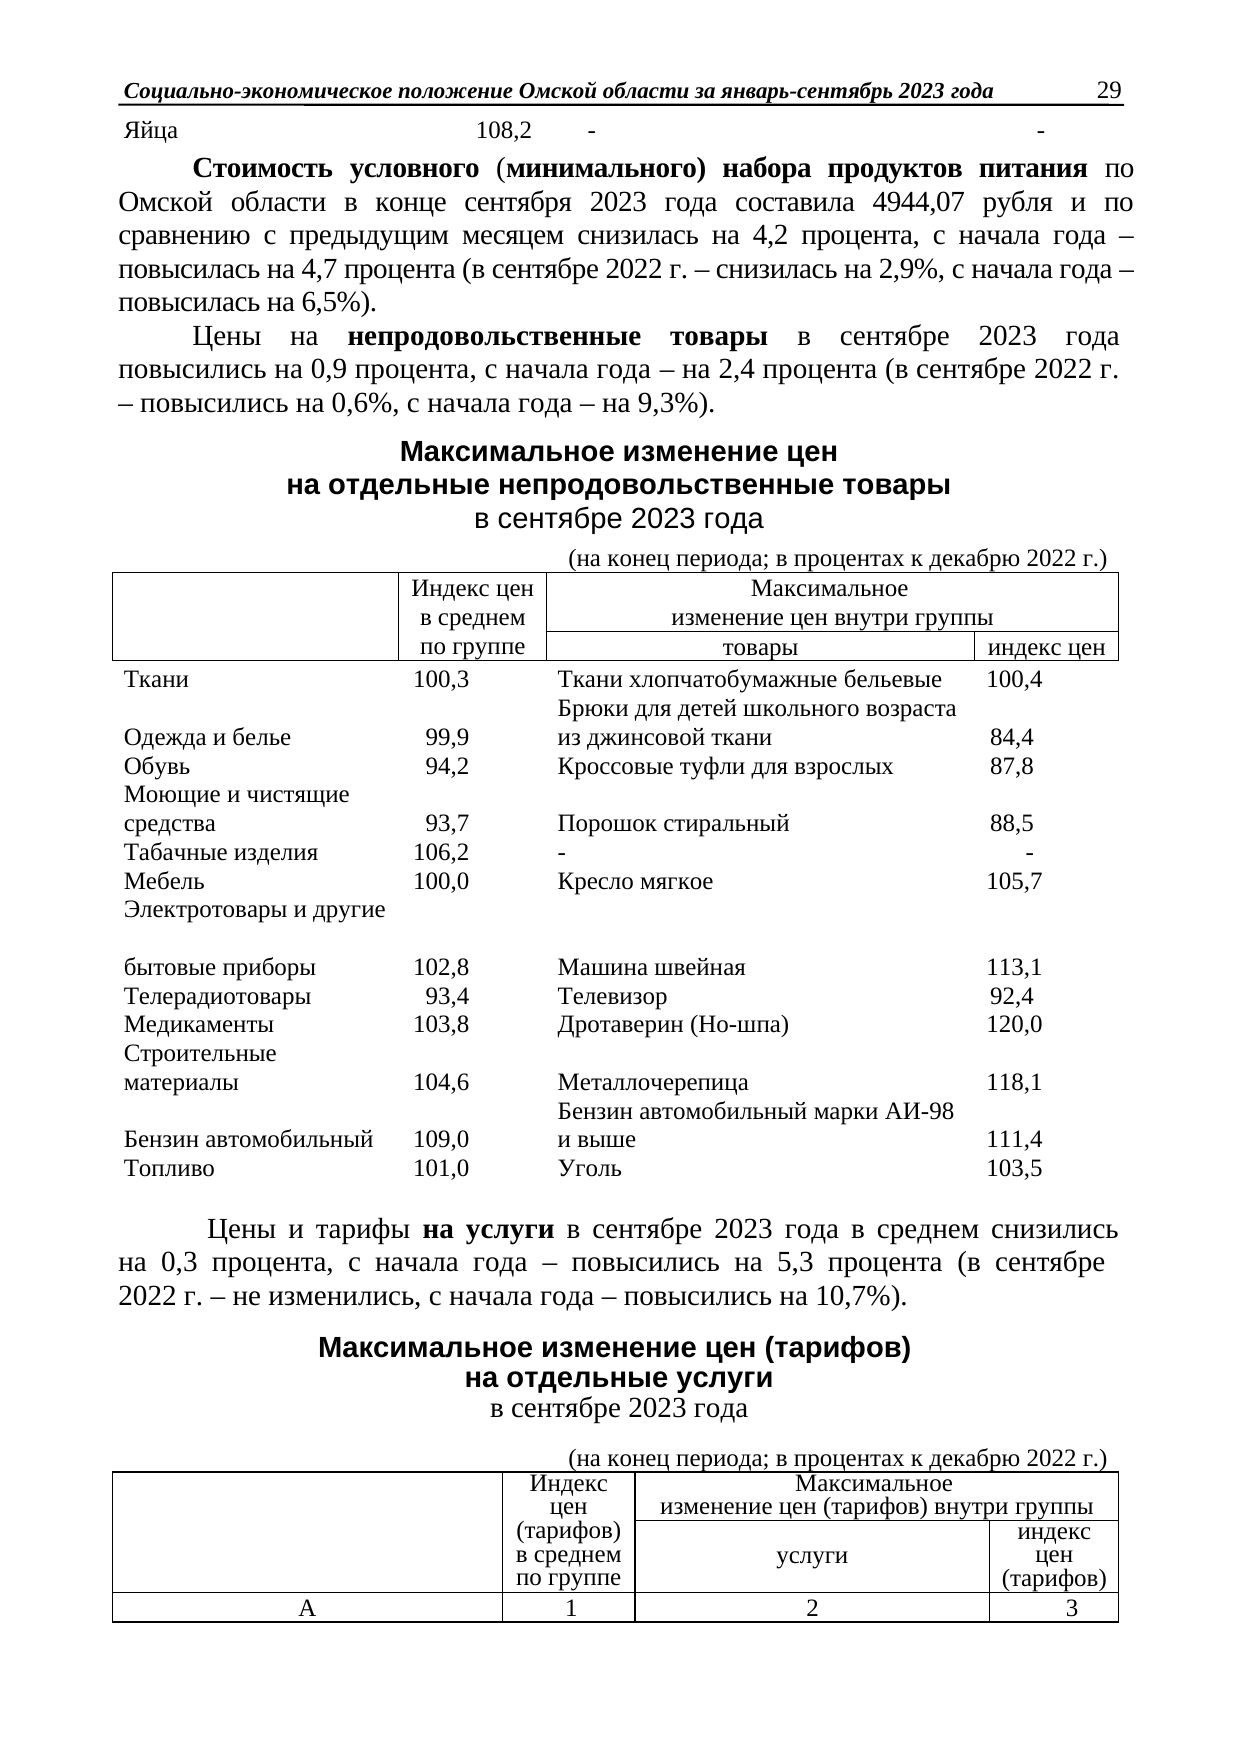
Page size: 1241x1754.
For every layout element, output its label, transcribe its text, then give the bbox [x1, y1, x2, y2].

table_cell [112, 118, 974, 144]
text Цены и тарифы на услуги в сентябре 2023 года в среднем снизились на 0,3 процента, с начала года – повысились на 5,3 процента (в сентябре 2022 г. – не изменились, с начала года – повысились на 10,7%). [118, 1211, 1120, 1312]
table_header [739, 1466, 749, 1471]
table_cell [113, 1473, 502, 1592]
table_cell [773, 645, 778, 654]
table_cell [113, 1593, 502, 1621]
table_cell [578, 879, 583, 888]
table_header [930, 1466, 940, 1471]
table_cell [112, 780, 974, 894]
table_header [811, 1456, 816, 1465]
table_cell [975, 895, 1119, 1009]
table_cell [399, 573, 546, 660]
text Цены на непродовольственные товары в сентябре 2023 года повысились на 0,9 процента, с начала года – на 2,4 процента (в сентябре 2022 г. – повысились на 0,6%, с начала года – на 9,3%). [118, 318, 1120, 418]
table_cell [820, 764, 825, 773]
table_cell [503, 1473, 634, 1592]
text Стоимость условного (минимального) набора продуктов питания по Омской области в конце сентября 2023 года составила 4944,07 рубля и по сравнению с предыдущим месяцем снизилась на 4,2 процента, с начала года – повысилась на 4,7 процента (в сентябре 2022 г. – снизилась на 2,9%, с начала года – повысилась на 6,5%). [118, 150, 1134, 318]
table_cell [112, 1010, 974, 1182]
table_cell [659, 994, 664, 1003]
text в сентябре 2023 года [118, 501, 1120, 534]
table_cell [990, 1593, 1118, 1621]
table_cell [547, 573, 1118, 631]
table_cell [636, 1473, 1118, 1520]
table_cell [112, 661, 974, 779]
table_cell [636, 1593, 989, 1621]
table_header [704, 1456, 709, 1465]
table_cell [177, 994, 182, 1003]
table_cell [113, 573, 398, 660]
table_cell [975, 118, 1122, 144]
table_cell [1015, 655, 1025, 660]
text Максимальное изменение цен (тарифов) на отдельные услуги [118, 1333, 1120, 1393]
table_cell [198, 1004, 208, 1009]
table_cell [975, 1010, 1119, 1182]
text на отдельные непродовольственные товары [118, 467, 1120, 501]
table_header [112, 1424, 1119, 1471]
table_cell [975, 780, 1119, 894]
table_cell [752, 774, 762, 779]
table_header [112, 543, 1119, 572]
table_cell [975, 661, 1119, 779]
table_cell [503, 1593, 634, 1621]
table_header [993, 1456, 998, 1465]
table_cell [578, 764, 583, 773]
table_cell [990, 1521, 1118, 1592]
text Максимальное изменение цен [118, 434, 1120, 467]
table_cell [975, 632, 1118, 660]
text в сентябре 2023 года [118, 1393, 1120, 1423]
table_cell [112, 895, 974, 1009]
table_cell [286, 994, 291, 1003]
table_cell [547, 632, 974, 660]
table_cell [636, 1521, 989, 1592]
